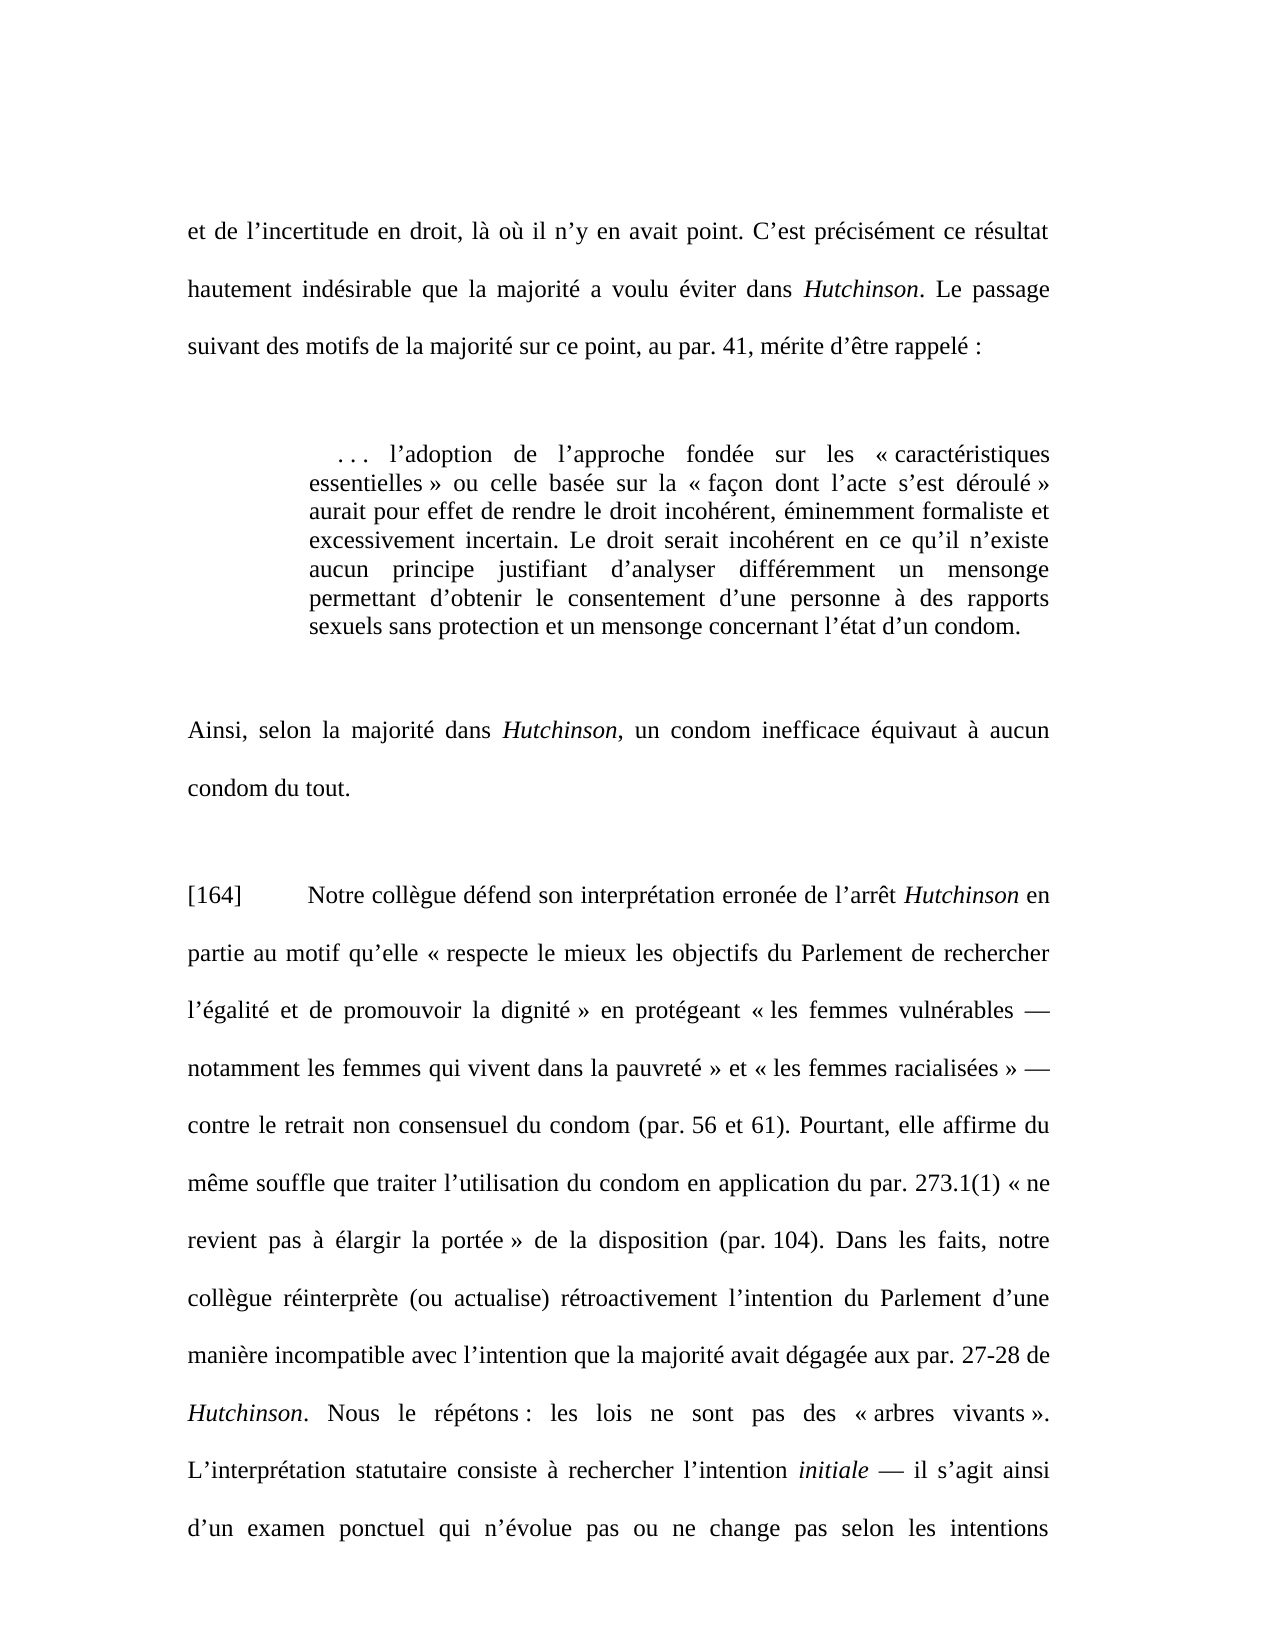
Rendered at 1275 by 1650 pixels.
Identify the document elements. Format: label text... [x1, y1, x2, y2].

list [187, 880, 1050, 1541]
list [187, 216, 1050, 360]
text . . . l’adoption de l’approche fondée sur les « caractéristiques essentielles » ou celle basée sur la « façon dont l’acte s’est déroulé » aurait pour effet de rendre le droit incohérent, éminemment formaliste et excessivement incertain. Le droit serait incohérent en ce qu’il n’existe aucun principe justifiant d’analyser différemment un mensonge permettant d’obtenir le consentement d’une personne à des rapports sexuels sans protection et un mensonge concernant l’état d’un condom. [309, 439, 1050, 640]
text Ainsi, selon la majorité dans Hutchinson, un condom inefficace équivaut à aucun condom du tout. [187, 715, 1050, 801]
